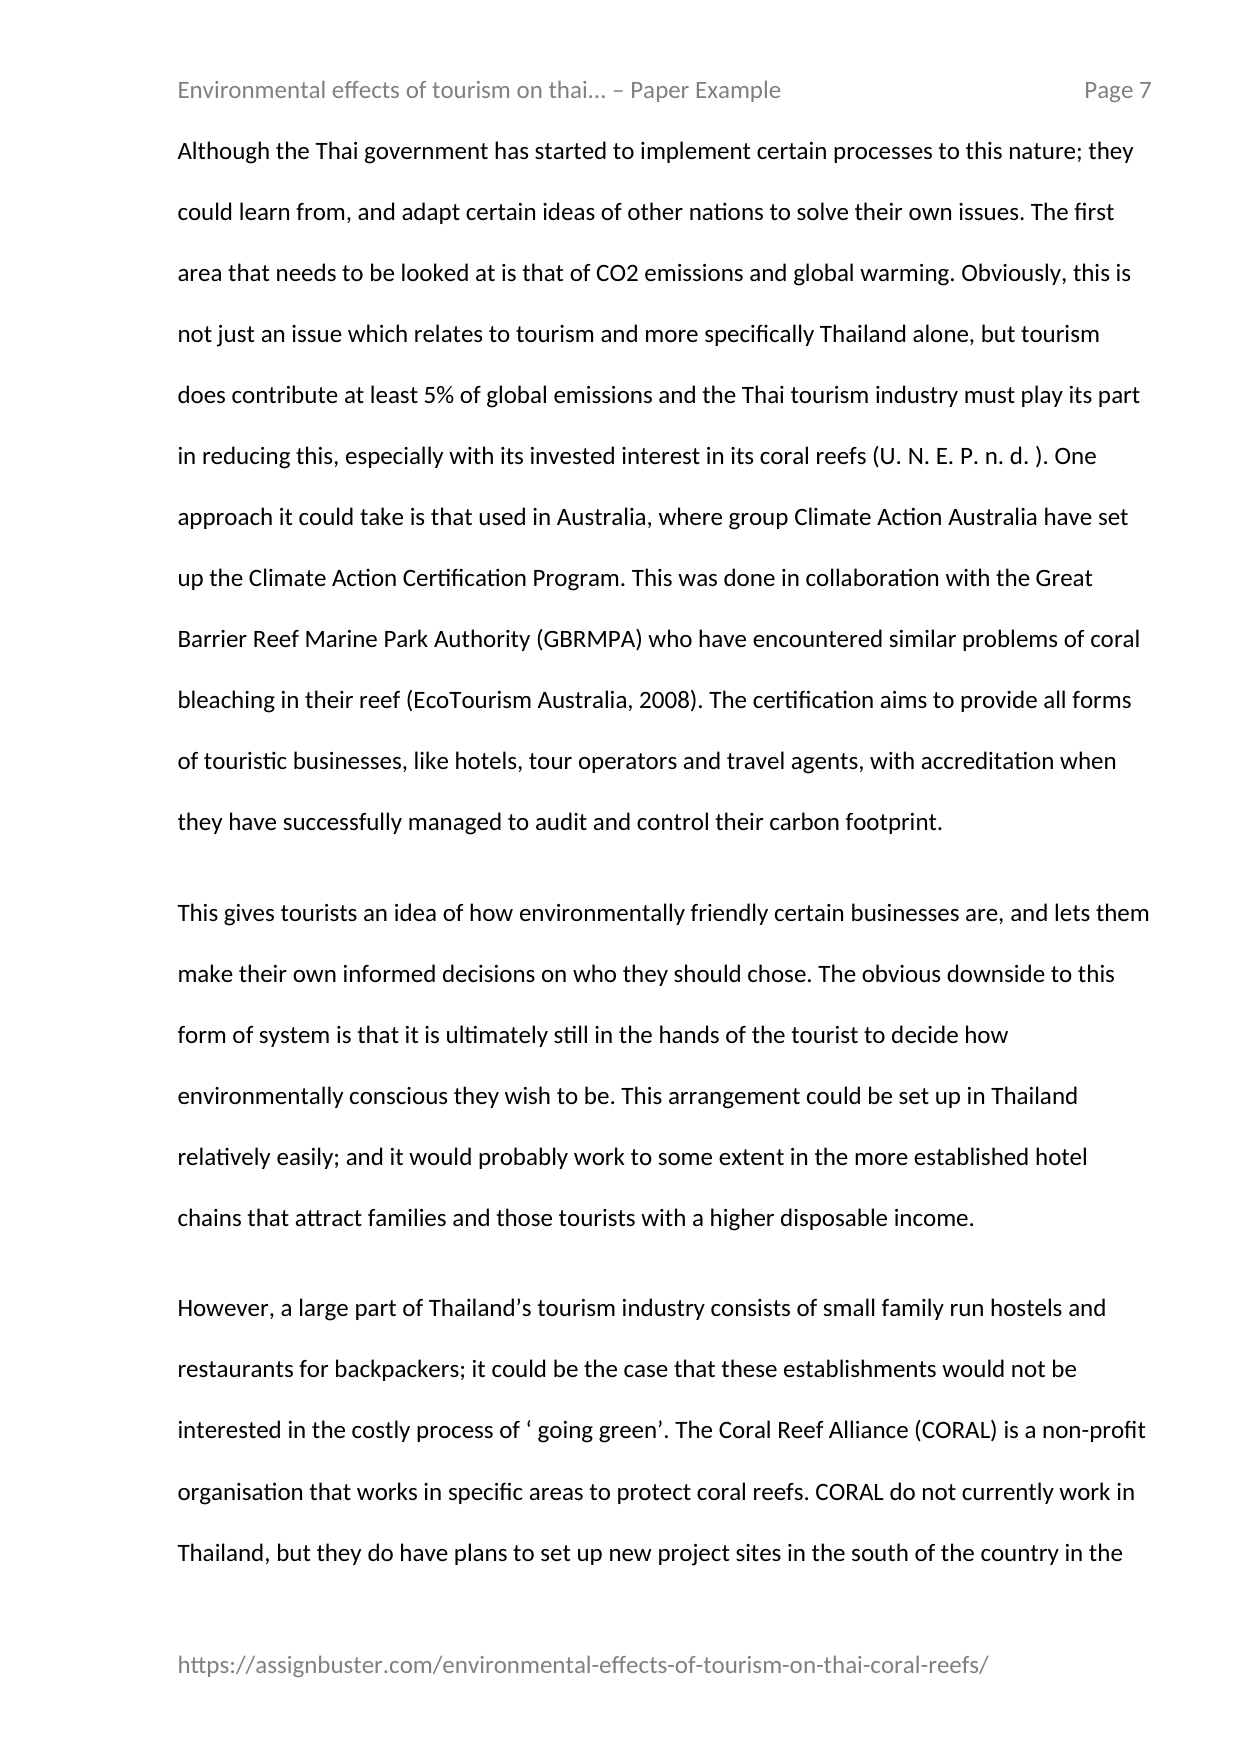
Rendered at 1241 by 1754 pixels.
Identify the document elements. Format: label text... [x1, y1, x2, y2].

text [177, 1292, 1152, 1567]
text This gives tourists an idea of how environmentally friendly certain businesses are, and lets them make their own informed decisions on who they should chose. The obvious downside to this form of system is that it is ultimately still in the hands of the tourist to decide how environmentally conscious they wish to be. This arrangement could be set up in Thailand relatively easily; and it would probably work to some extent in the more established hotel chains that attract families and those tourists with a higher disposable income. [177, 897, 1152, 1232]
text Although the Thai government has started to implement certain processes to this nature; they could learn from, and adapt certain ideas of other nations to solve their own issues. The first area that needs to be looked at is that of CO2 emissions and global warming. Obviously, this is not just an issue which relates to tourism and more specifically Thailand alone, but tourism does contribute at least 5% of global emissions and the Thai tourism industry must play its part in reducing this, especially with its invested interest in its coral reefs (U. N. E. P. n. d. ). One approach it could take is that used in Australia, where group Climate Action Australia have set up the Climate Action Certification Program. This was done in collaboration with the Great Barrier Reef Marine Park Authority (GBRMPA) who have encountered similar problems of coral bleaching in their reef (EcoTourism Australia, 2008). The certification aims to provide all forms of touristic businesses, like hotels, tour operators and travel agents, with accreditation when they have successfully managed to audit and control their carbon footprint. [177, 135, 1152, 837]
